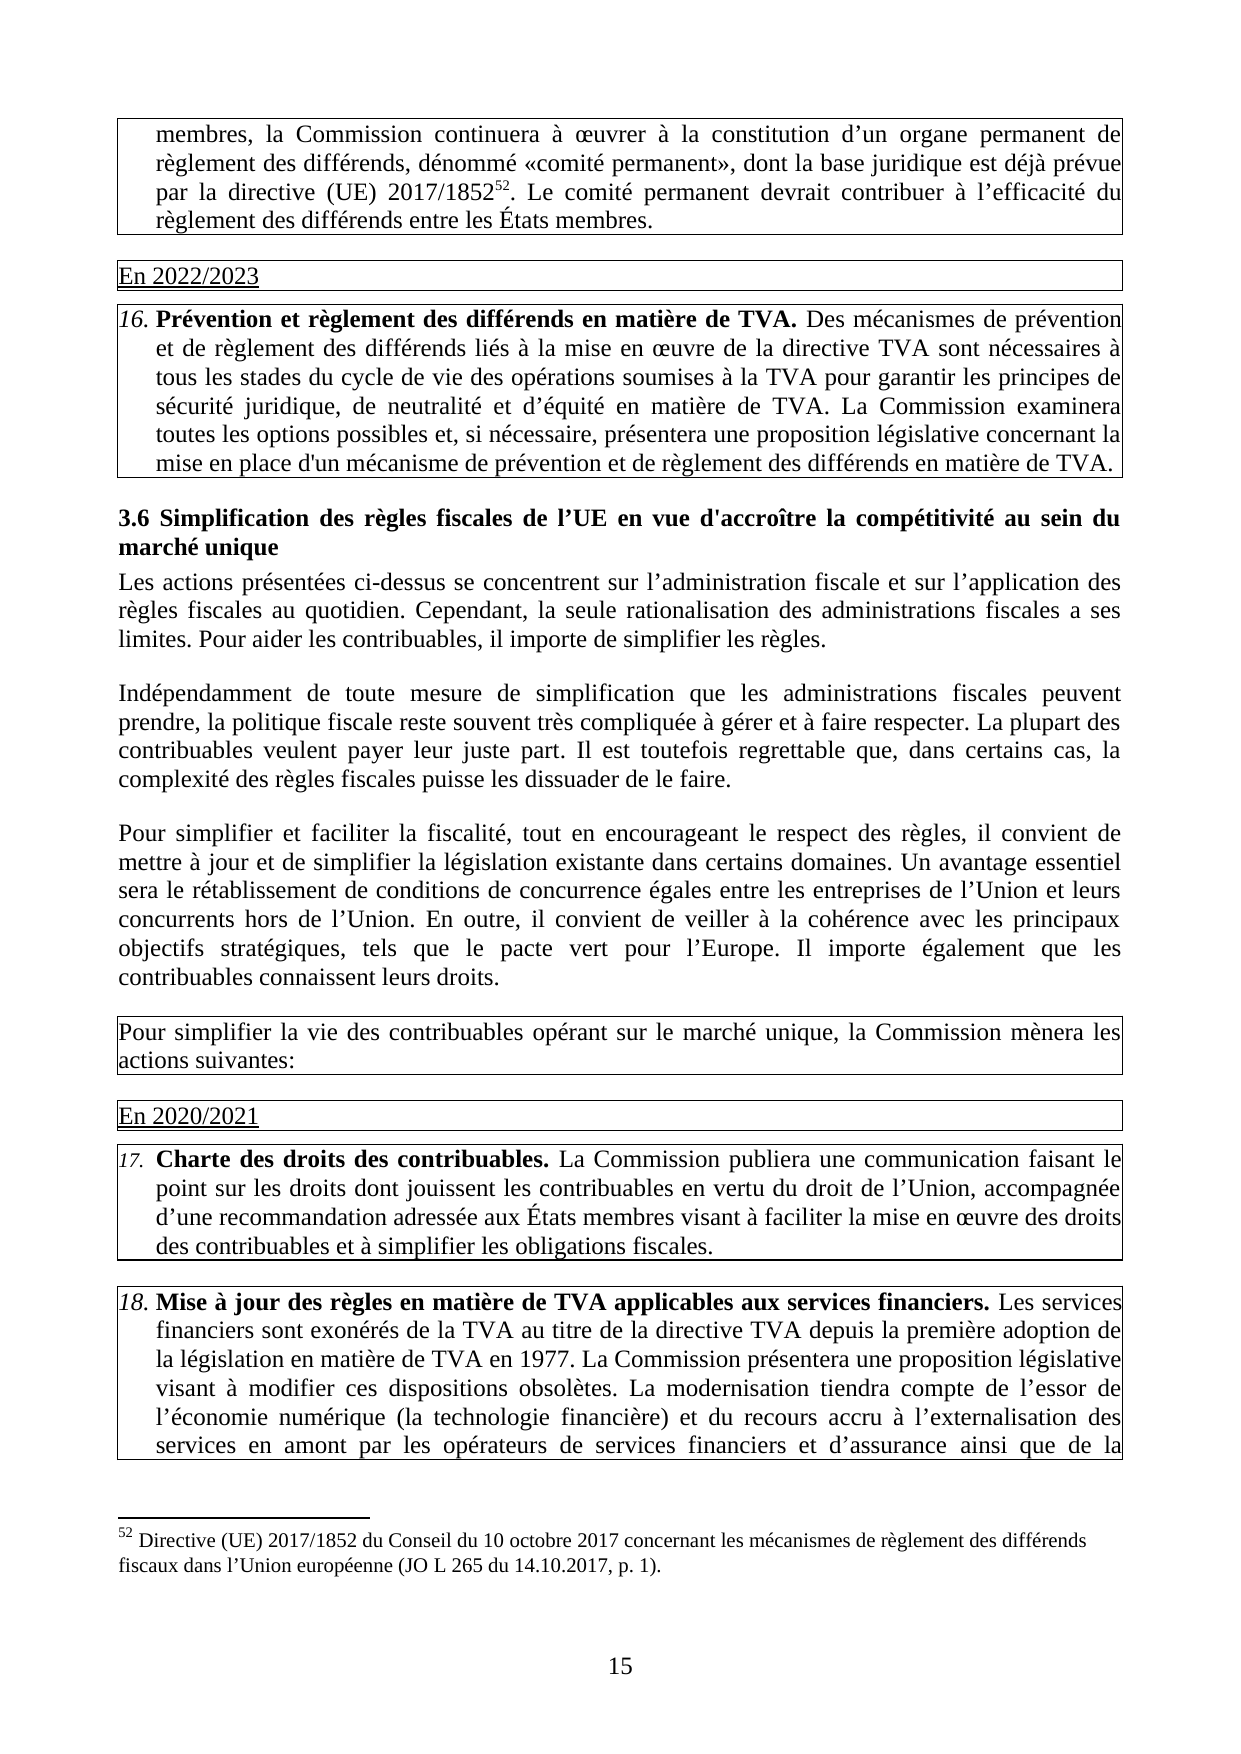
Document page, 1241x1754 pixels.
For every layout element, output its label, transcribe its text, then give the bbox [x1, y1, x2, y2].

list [118, 1287, 1122, 1459]
text Indépendamment de toute mesure de simplification que les administrations fiscales peuvent prendre, la politique fiscale reste souvent très compliquée à gérer et à faire respecter. La plupart des contribuables veulent payer leur juste part. Il est toutefois regrettable que, dans certains cas, la complexité des règles fiscales puisse les dissuader de le faire. [118, 678, 1122, 793]
list Prévention et règlement des différends en matière de TVA. Des mécanismes de prévention et de règlement des différends liés à la mise en œuvre de la directive TVA sont nécessaires à tous les stades du cycle de vie des opérations soumises à la TVA pour garantir les principes de sécurité juridique, de neutralité et d’équité en matière de TVA. La Commission examinera toutes les options possibles et, si nécessaire, présentera une proposition législative concernant la mise en place d'un mécanisme de prévention et de règlement des différends en matière de TVA. [118, 305, 1122, 477]
text Pour simplifier et faciliter la fiscalité, tout en encourageant le respect des règles, il convient de mettre à jour et de simplifier la législation existante dans certains domaines. Un avantage essentiel sera le rétablissement de conditions de concurrence égales entre les entreprises de l’Union et leurs concurrents hors de l’Union. En outre, il convient de veiller à la cohérence avec les principaux objectifs stratégiques, tels que le pacte vert pour l’Europe. Il importe également que les contribuables connaissent leurs droits. [118, 818, 1122, 991]
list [118, 119, 1122, 234]
text En 2022/2023 [118, 261, 1122, 290]
text 3.6 Simplification des règles fiscales de l’UE en vue d'accroître la compétitivité au sein du marché unique [118, 503, 1122, 561]
text Pour simplifier la vie des contribuables opérant sur le marché unique, la Commission mènera les actions suivantes: [118, 1017, 1122, 1074]
text En 2020/2021 [118, 1101, 1122, 1130]
list Charte des droits des contribuables. La Commission publiera une communication faisant le point sur les droits dont jouissent les contribuables en vertu du droit de l’Union, accompagnée d’une recommandation adressée aux États membres visant à faciliter la mise en œuvre des droits des contribuables et à simplifier les obligations fiscales. [118, 1145, 1122, 1259]
text Les actions présentées ci-dessus se concentrent sur l’administration fiscale et sur l’application des règles fiscales au quotidien. Cependant, la seule rationalisation des administrations fiscales a ses limites. Pour aider les contribuables, il importe de simplifier les règles. [118, 567, 1122, 653]
